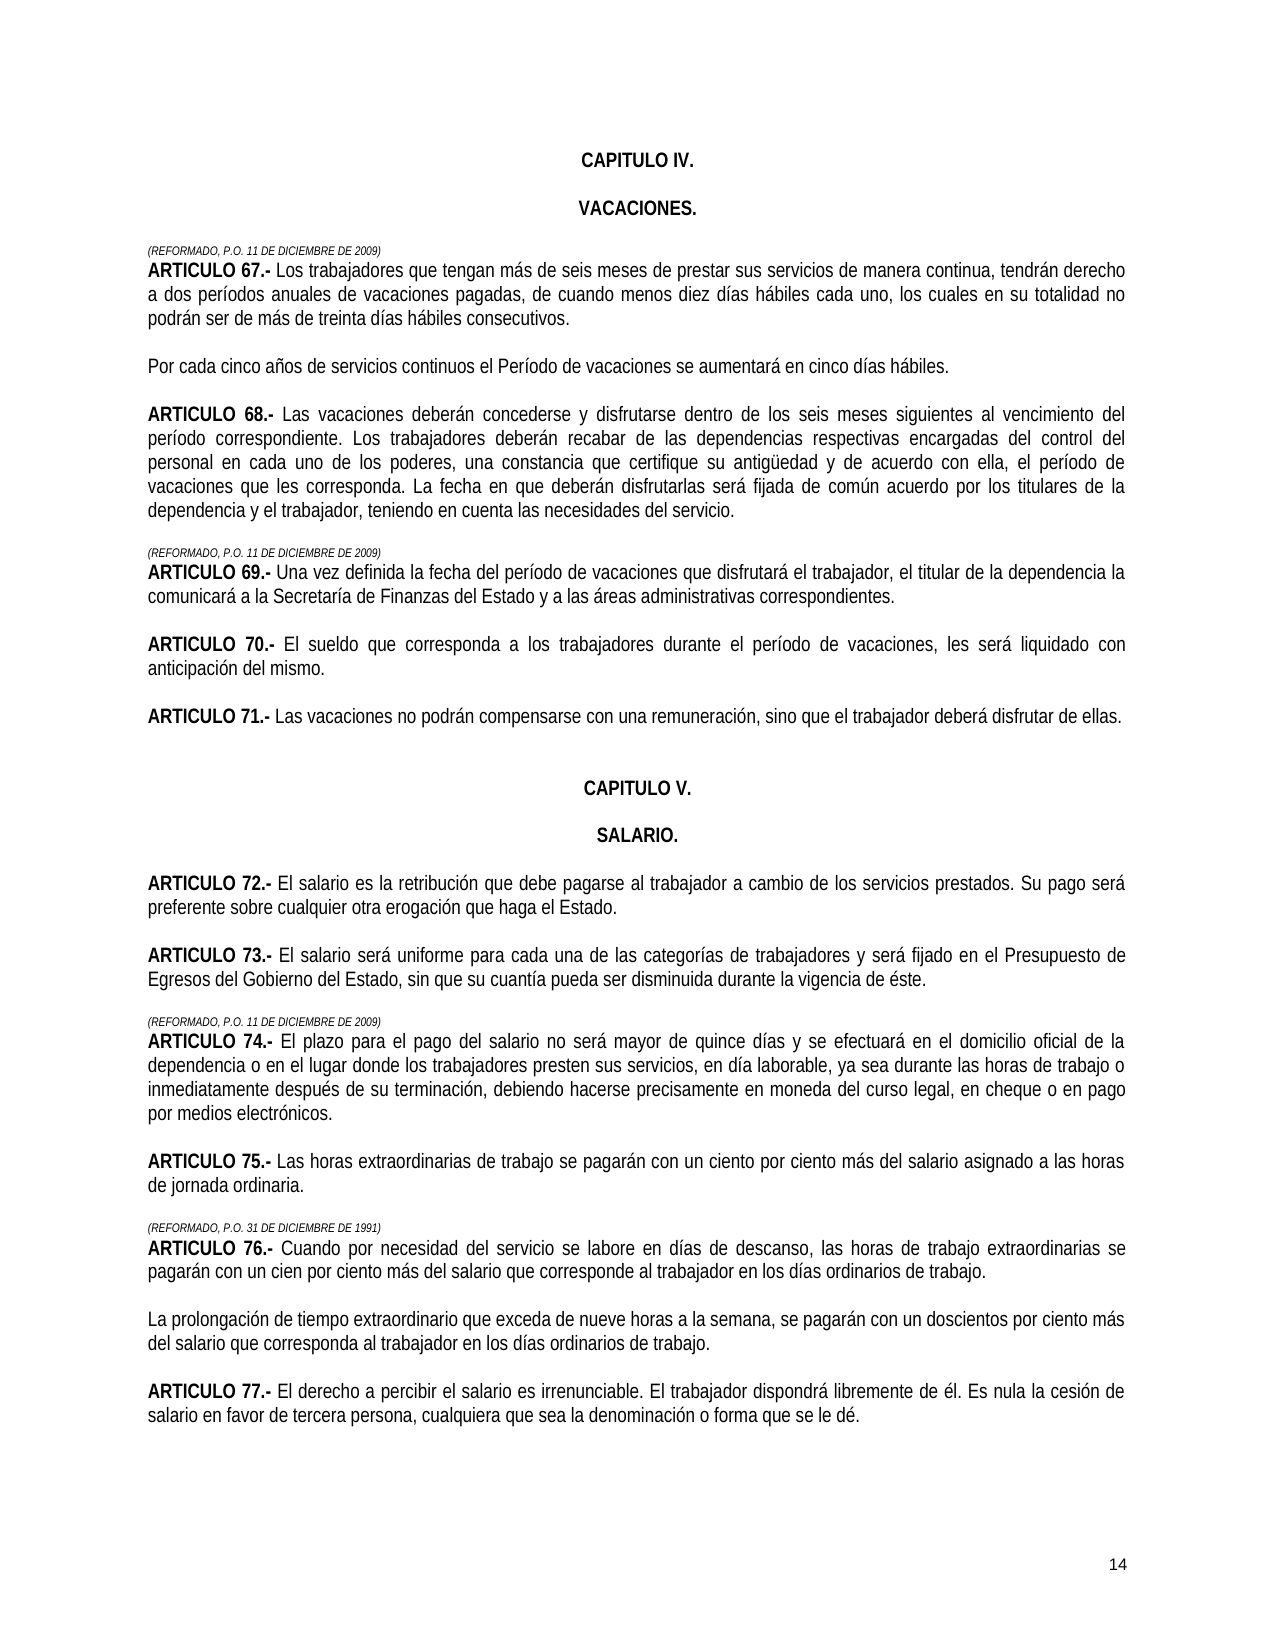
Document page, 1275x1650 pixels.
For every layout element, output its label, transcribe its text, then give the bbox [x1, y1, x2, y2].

text ARTICULO 77.- El derecho a percibir el salario es irrenunciable. El trabajador dispondrá libremente de él. Es nula la cesión de salario en favor de tercera persona, cualquiera que sea la denominación o forma que se le dé. [148, 1379, 1127, 1427]
text ARTICULO 69.- Una vez definida la fecha del período de vacaciones que disfrutará el trabajador, el titular de la dependencia la comunicará a la Secretaría de Finanzas del Estado y a las áreas administrativas correspondientes. [148, 560, 1127, 608]
text (REFORMADO, P.O. 31 DE DICIEMBRE DE 1991) [148, 1221, 1127, 1235]
text Por cada cinco años de servicios continuos el Período de vacaciones se aumentará en cinco días hábiles. [148, 354, 1127, 378]
text ARTICULO 76.- Cuando por necesidad del servicio se labore en días de descanso, las horas de trabajo extraordinarias se pagarán con un cien por ciento más del salario que corresponde al trabajador en los días ordinarios de trabajo. [148, 1235, 1127, 1283]
text CAPITULO IV. [148, 148, 1127, 172]
text VACACIONES. [148, 196, 1127, 219]
text (REFORMADO, P.O. 11 DE DICIEMBRE DE 2009) [148, 243, 1127, 258]
text ARTICULO 71.- Las vacaciones no podrán compensarse con una remuneración, sino que el trabajador deberá disfrutar de ellas. [148, 703, 1127, 727]
text (REFORMADO, P.O. 11 DE DICIEMBRE DE 2009) [148, 545, 1127, 560]
text ARTICULO 75.- Las horas extraordinarias de trabajo se pagarán con un ciento por ciento más del salario asignado a las horas de jornada ordinaria. [148, 1149, 1127, 1197]
text (REFORMADO, P.O. 11 DE DICIEMBRE DE 2009) [148, 1015, 1127, 1029]
text SALARIO. [148, 823, 1127, 847]
text ARTICULO 67.- Los trabajadores que tengan más de seis meses de prestar sus servicios de manera continua, tendrán derecho a dos períodos anuales de vacaciones pagadas, de cuando menos diez días hábiles cada uno, los cuales en su totalidad no podrán ser de más de treinta días hábiles consecutivos. [148, 258, 1127, 330]
text ARTICULO 72.- El salario es la retribución que debe pagarse al trabajador a cambio de los servicios prestados. Su pago será preferente sobre cualquier otra erogación que haga el Estado. [148, 871, 1127, 919]
text La prolongación de tiempo extraordinario que exceda de nueve horas a la semana, se pagarán con un doscientos por ciento más del salario que corresponda al trabajador en los días ordinarios de trabajo. [148, 1307, 1127, 1355]
text ARTICULO 70.- El sueldo que corresponda a los trabajadores durante el período de vacaciones, les será liquidado con anticipación del mismo. [148, 632, 1127, 679]
text ARTICULO 74.- El plazo para el pago del salario no será mayor de quince días y se efectuará en el domicilio oficial de la dependencia o en el lugar donde los trabajadores presten sus servicios, en día laborable, ya sea durante las horas de trabajo o inmediatamente después de su terminación, debiendo hacerse precisamente en moneda del curso legal, en cheque o en pago por medios electrónicos. [148, 1029, 1127, 1125]
text CAPITULO V. [148, 775, 1127, 799]
text ARTICULO 73.- El salario será uniforme para cada una de las categorías de trabajadores y será fijado en el Presupuesto de Egresos del Gobierno del Estado, sin que su cuantía pueda ser disminuida durante la vigencia de éste. [148, 943, 1127, 991]
text ARTICULO 68.- Las vacaciones deberán concederse y disfrutarse dentro de los seis meses siguientes al vencimiento del período correspondiente. Los trabajadores deberán recabar de las dependencias respectivas encargadas del control del personal en cada uno de los poderes, una constancia que certifique su antigüedad y de acuerdo con ella, el período de vacaciones que les corresponda. La fecha en que deberán disfrutarlas será fijada de común acuerdo por los titulares de la dependencia y el trabajador, teniendo en cuenta las necesidades del servicio. [148, 402, 1127, 521]
